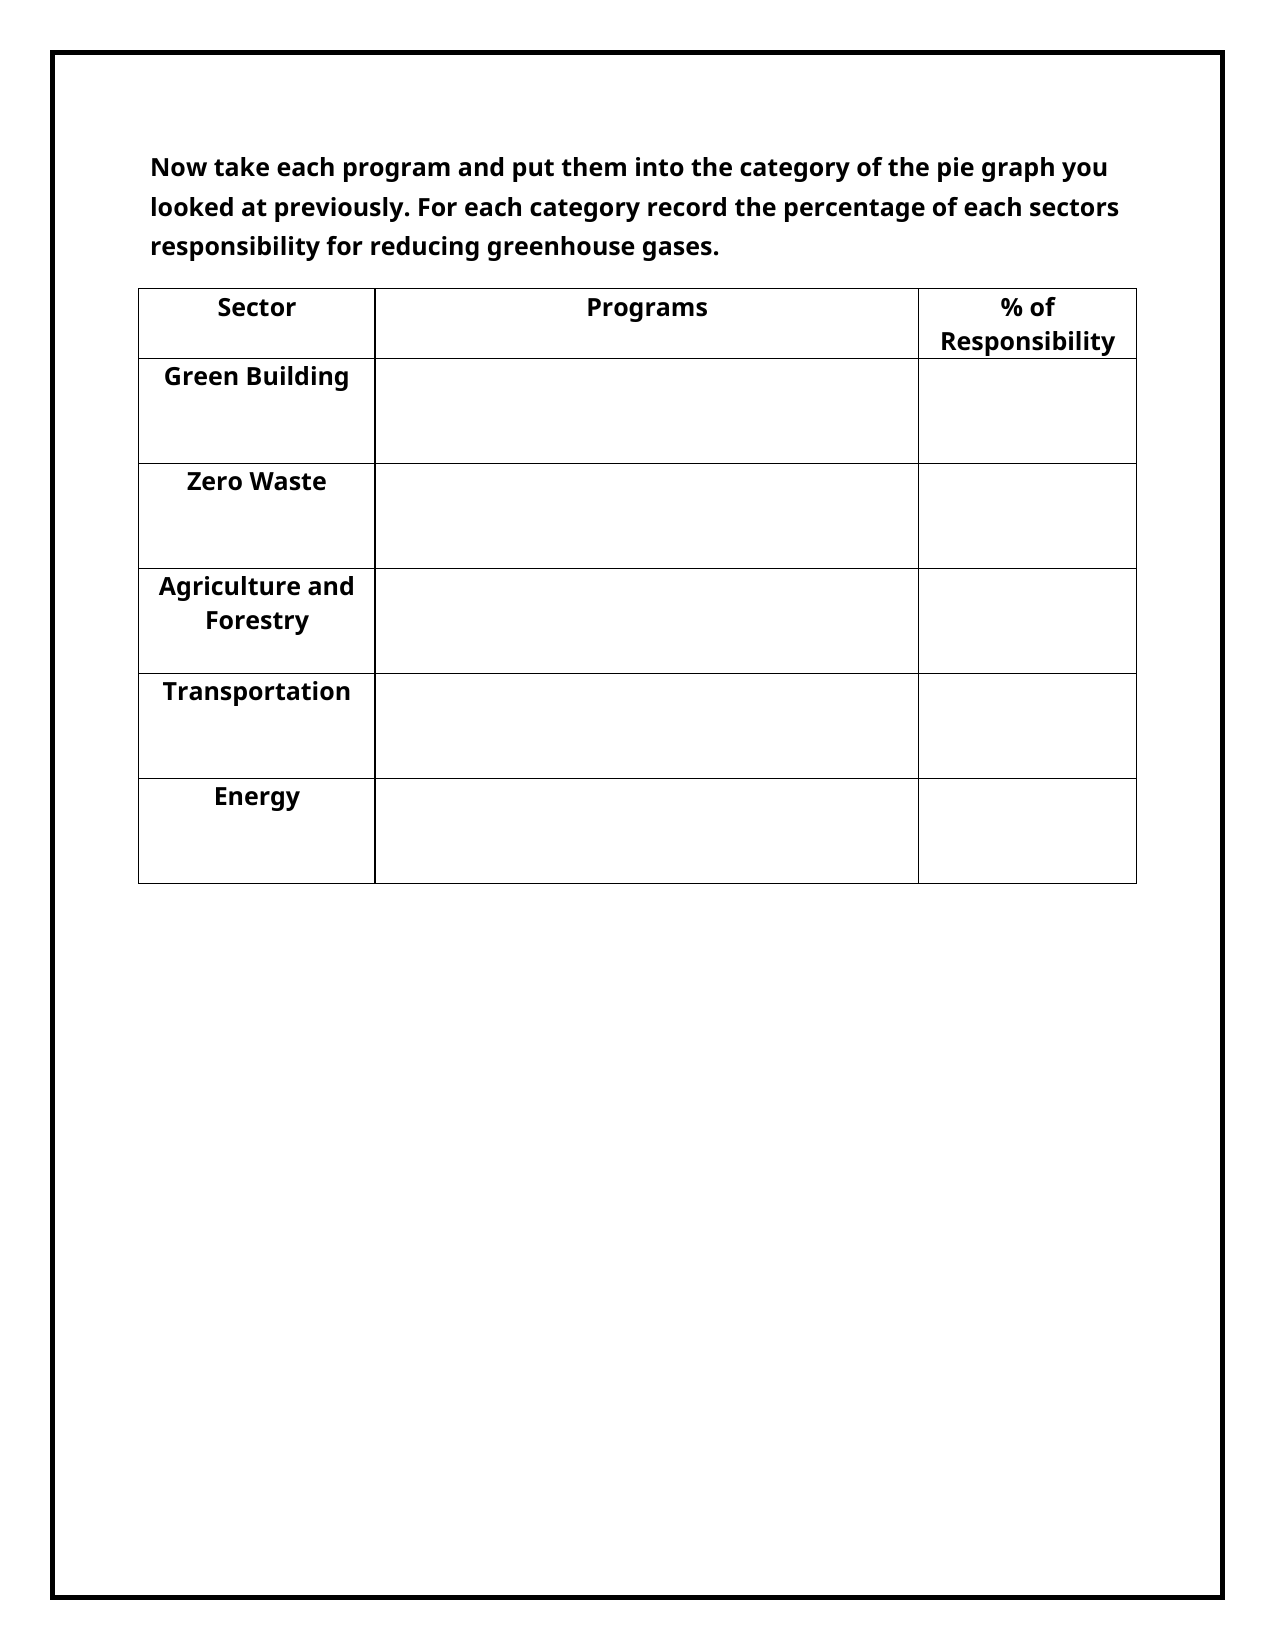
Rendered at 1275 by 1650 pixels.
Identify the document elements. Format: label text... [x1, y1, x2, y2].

table_cell Zero Waste [139, 464, 374, 567]
table_cell [919, 674, 1136, 777]
table_cell Transportation [139, 674, 374, 777]
table_cell [376, 464, 918, 567]
table_header Programs [376, 289, 918, 357]
table_header Sector [139, 289, 374, 357]
table_cell [376, 779, 918, 882]
table_cell [919, 569, 1136, 672]
table_cell [376, 359, 918, 462]
text Now take each program and put them into the category of the pie graph you looked at previously. For each category record the percentage of each sectors responsibility for reducing greenhouse gases. [150, 150, 1125, 262]
table_cell Energy [139, 779, 374, 882]
table_header % of Responsibility [919, 289, 1136, 357]
table_cell [376, 569, 918, 672]
table_cell [919, 779, 1136, 882]
table_cell [919, 464, 1136, 567]
table_cell [919, 359, 1136, 462]
table_cell [376, 674, 918, 777]
table_cell Green Building [139, 359, 374, 462]
table_cell Agriculture and Forestry [139, 569, 374, 672]
